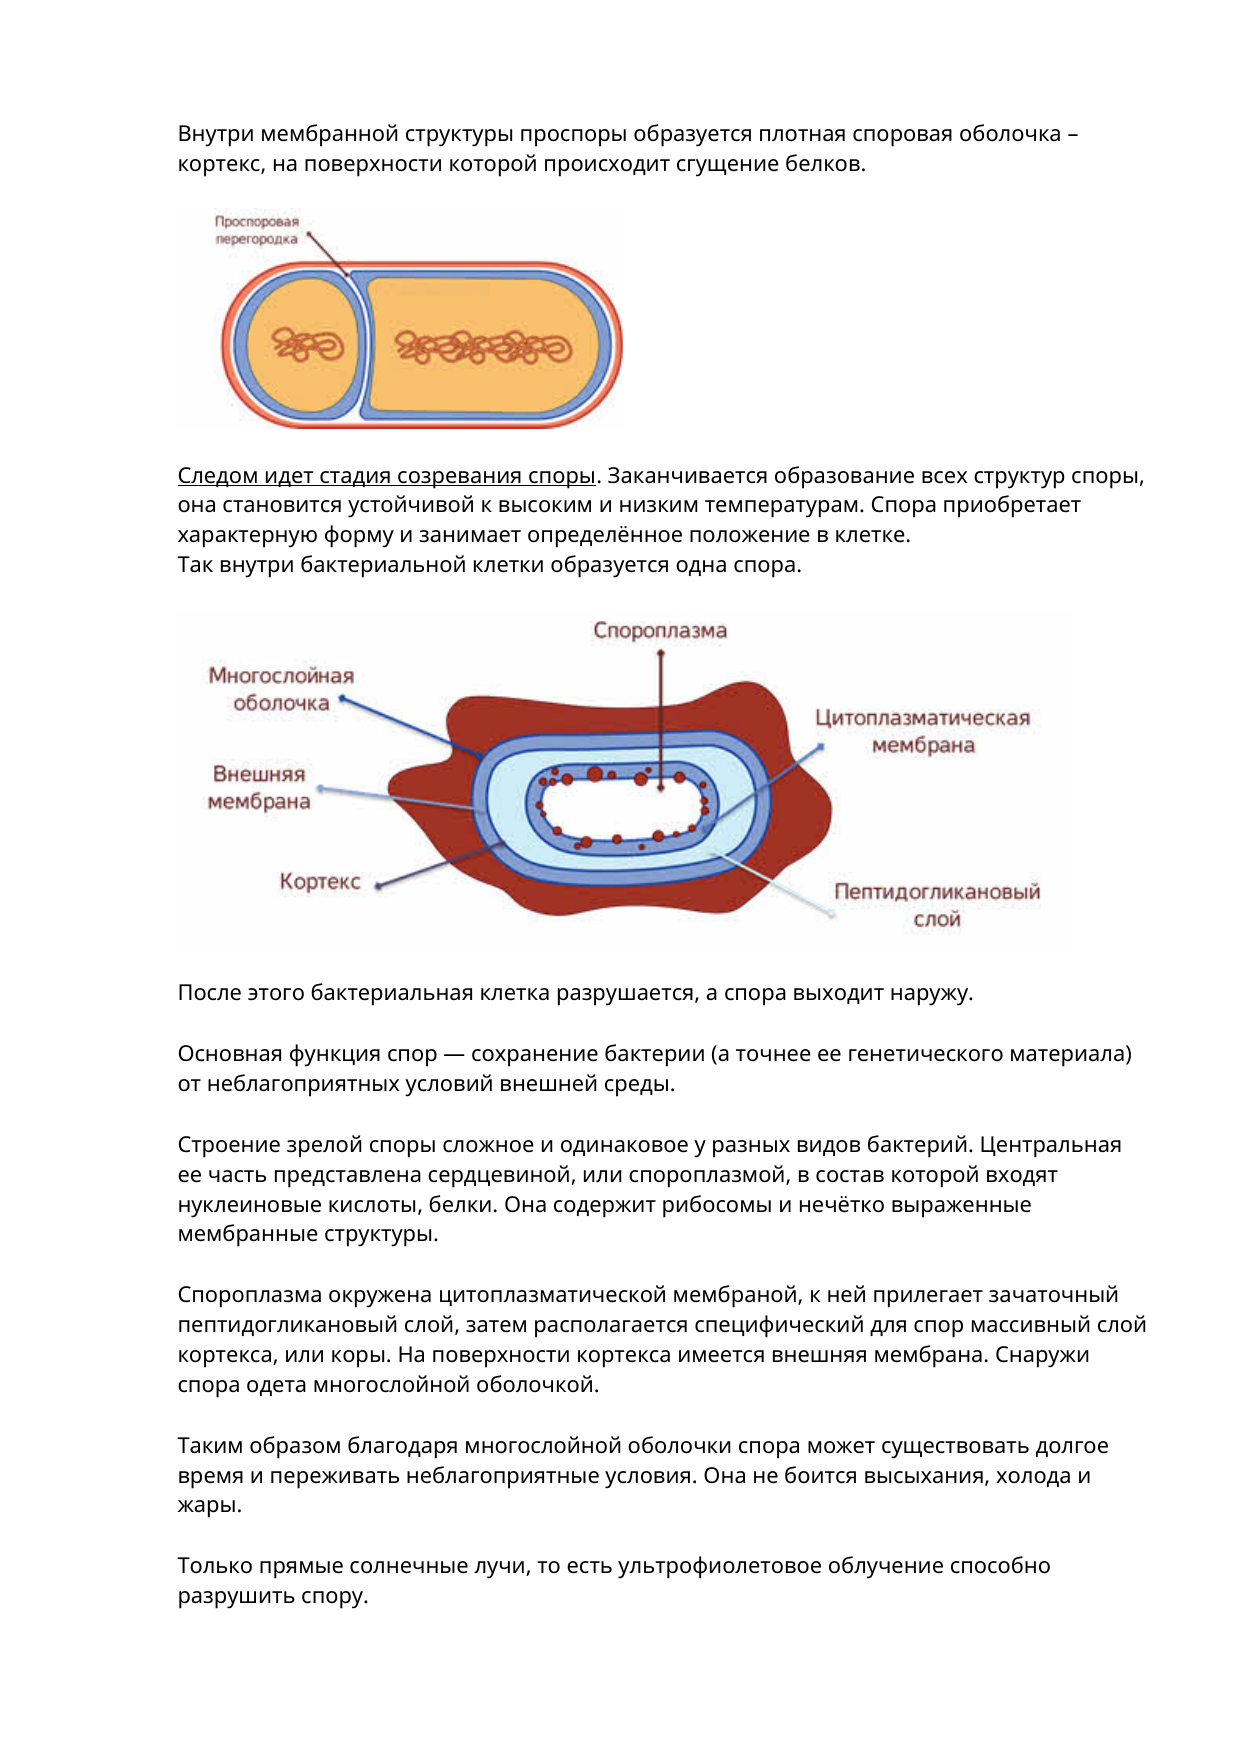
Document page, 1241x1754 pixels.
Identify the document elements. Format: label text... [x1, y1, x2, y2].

picture [177, 610, 1071, 946]
text После этого бактериальная клетка разрушается, а спора выходит наружу. [177, 977, 1152, 1007]
text Строение зрелой споры сложное и одинаковое у разных видов бактерий. Центральная ее часть представлена сердцевиной, или спороплазмой, в состав которой входят нуклеиновые кислоты, белки. Она содержит рибосомы и нечётко выраженные мембранные структуры. [177, 1129, 1152, 1248]
text Основная функция спор — сохранение бактерии (а точнее ее генетического материала) от неблагоприятных условий внешней среды. [177, 1038, 1152, 1098]
text Спороплазма окружена цитоплазматической мембраной, к ней прилегает зачаточный пептидогликановый слой, затем располагается специфический для спор массивный слой кортекса, или коры. На поверхности кортекса имеется внешняя мембрана. Снаружи спора одета многослойной оболочкой. [177, 1279, 1152, 1398]
text Внутри мембранной структуры проспоры образуется плотная споровая оболочка – кортекс, на поверхности которой происходит сгущение белков. [177, 118, 1152, 178]
text Только прямые солнечные лучи, то есть ультрофиолетовое облучение способно разрушить спору. [177, 1550, 1152, 1610]
picture [177, 208, 623, 429]
text Таким образом благодаря многослойной оболочки спора может существовать долгое время и переживать неблагоприятные условия. Она не боится высыхания, холода и жары. [177, 1430, 1152, 1519]
text Следом идет стадия созревания споры. Заканчивается образование всех структур споры, она становится устойчивой к высоким и низким температурам. Спора приобретает характерную форму и занимает определённое положение в клетке. [177, 459, 1152, 549]
text Так внутри бактериальной клетки образуется одна спора. [177, 549, 1152, 579]
